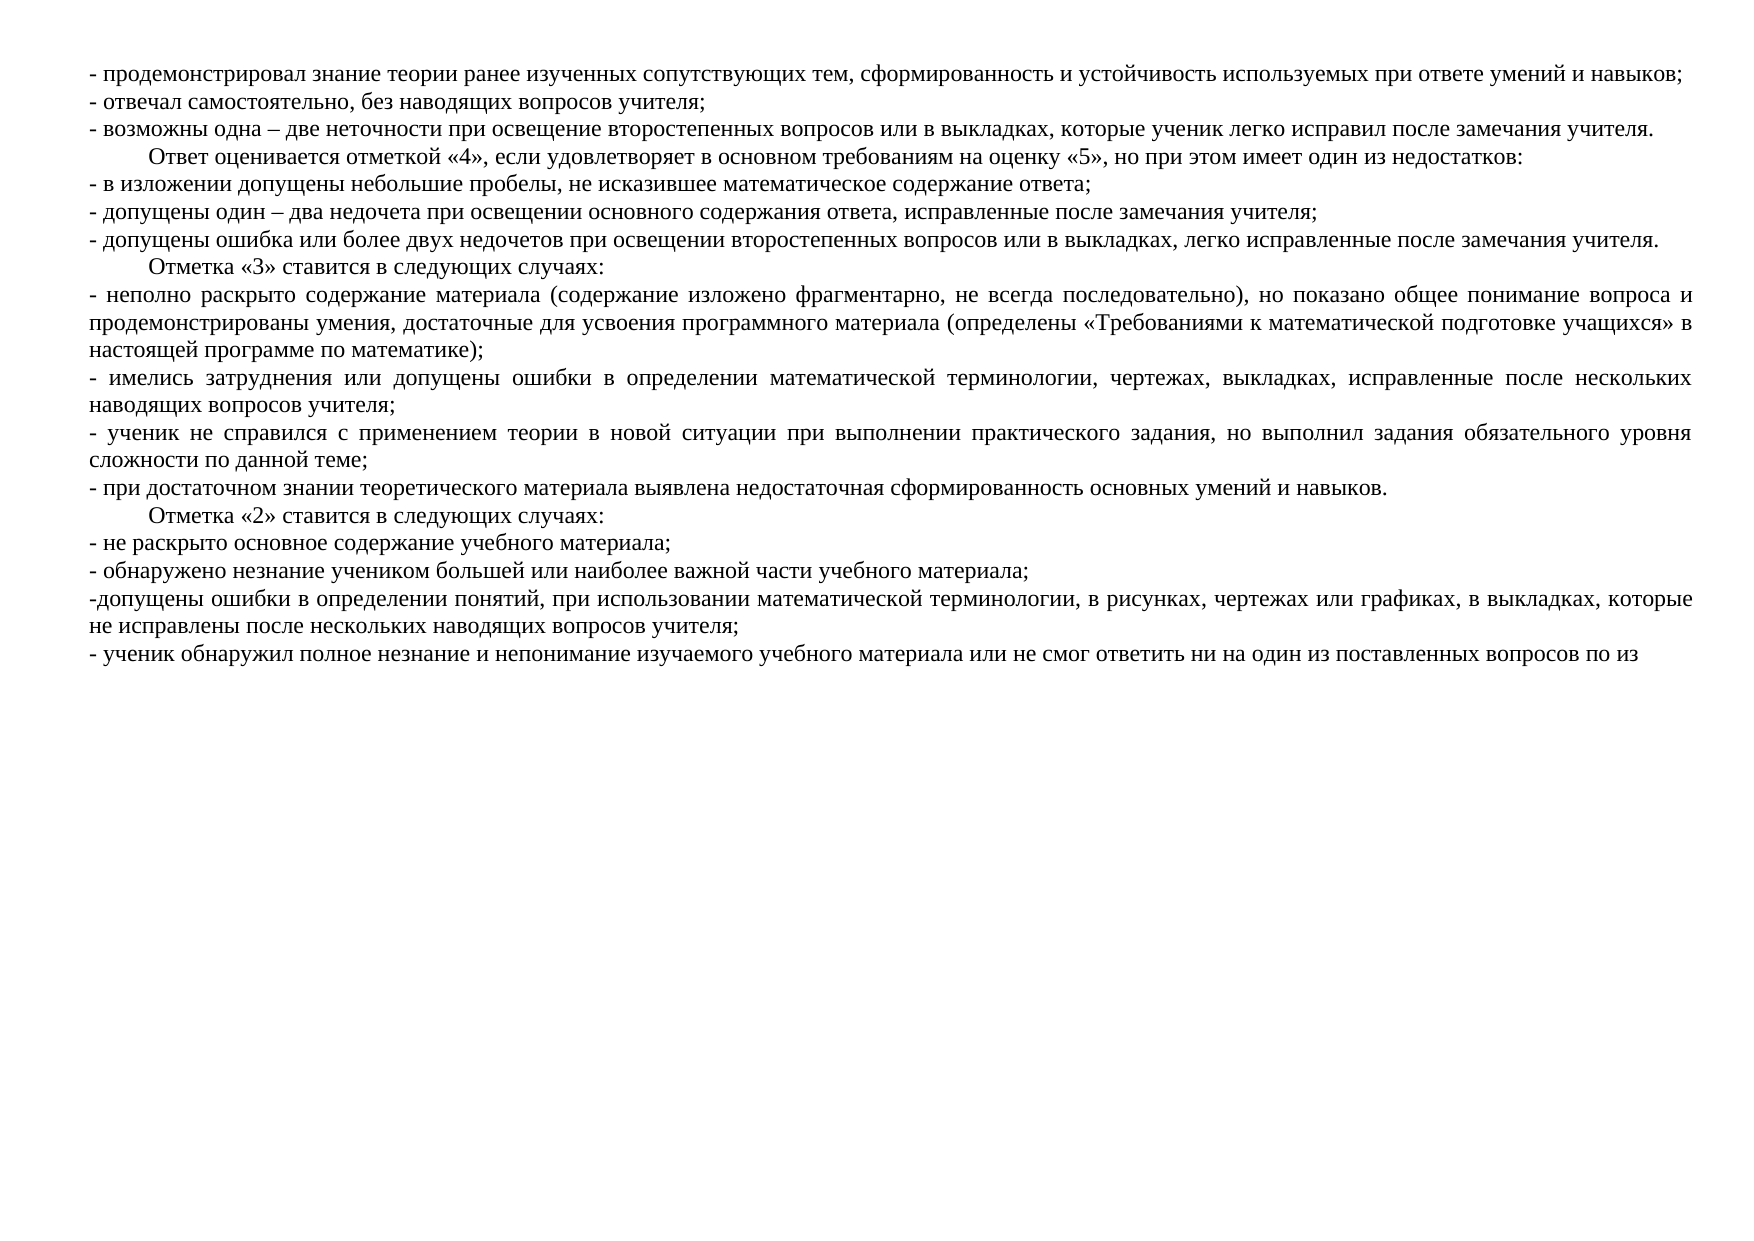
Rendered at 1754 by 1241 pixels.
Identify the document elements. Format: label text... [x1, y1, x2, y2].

text - ученик не справился с применением теории в новой ситуации при выполнении практического задания, но выполнил задания обязательного уровня сложности по данной теме; [89, 418, 1695, 473]
text - имелись затруднения или допущены ошибки в определении математической терминологии, чертежах, выкладках, исправленные после нескольких наводящих вопросов учителя; [89, 363, 1695, 418]
text - в изложении допущены небольшие пробелы, не исказившее математическое содержание ответа; [89, 169, 1695, 197]
text Отметка «2» ставится в следующих случаях: [89, 501, 1695, 528]
text Ответ оценивается отметкой «4», если удовлетворяет в основном требованиям на оценку «5», но при этом имеет один из недостатков: [89, 142, 1695, 169]
text - допущены ошибка или более двух недочетов при освещении второстепенных вопросов или в выкладках, легко исправленные после замечания учителя. [89, 225, 1695, 252]
text - неполно раскрыто содержание материала (содержание изложено фрагментарно, не всегда последовательно), но показано общее понимание вопроса и продемонстрированы умения, достаточные для усвоения программного материала (определены «Требованиями к математической подготовке учащихся» в настоящей программе по математике); [89, 280, 1695, 363]
text Отметка «3» ставится в следующих случаях: [89, 252, 1695, 280]
text - продемонстрировал знание теории ранее изученных сопутствующих тем, сформированность и устойчивость используемых при ответе умений и навыков; [89, 59, 1695, 87]
text - не раскрыто основное содержание учебного материала; [89, 528, 1695, 556]
text - допущены один – два недочета при освещении основного содержания ответа, исправленные после замечания учителя; [89, 197, 1695, 225]
text -допущены ошибки в определении понятий, при использовании математической терминологии, в рисунках, чертежах или графиках, в выкладках, которые не исправлены после нескольких наводящих вопросов учителя; [89, 583, 1695, 639]
text - обнаружено незнание учеником большей или наиболее важной части учебного материала; [89, 556, 1695, 583]
text - отвечал самостоятельно, без наводящих вопросов учителя; [89, 87, 1695, 114]
text - возможны одна – две неточности при освещение второстепенных вопросов или в выкладках, которые ученик легко исправил после замечания учителя. [89, 114, 1695, 142]
text - ученик обнаружил полное незнание и непонимание изучаемого учебного материала или не смог ответить ни на один из поставленных вопросов по из [89, 639, 1695, 666]
text - при достаточном знании теоретического материала выявлена недостаточная сформированность основных умений и навыков. [89, 473, 1695, 501]
